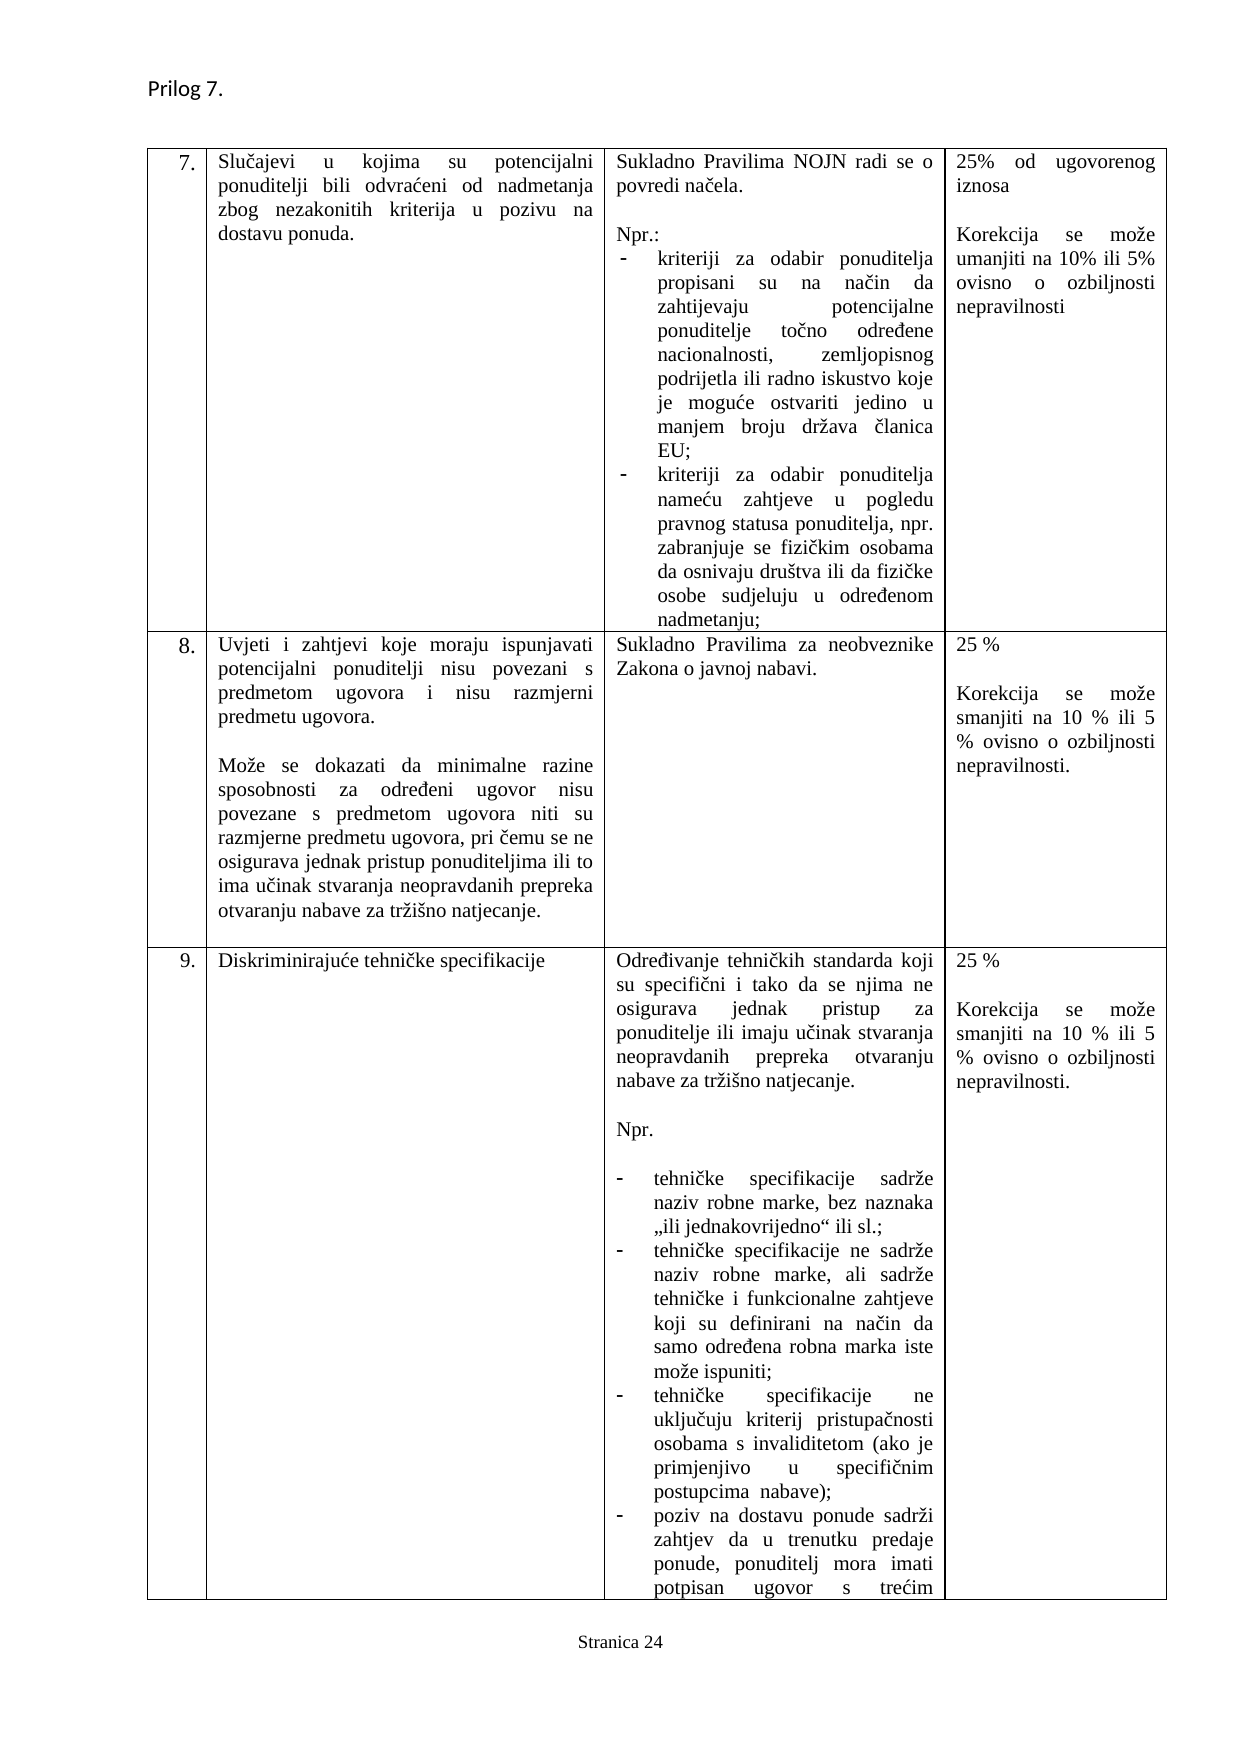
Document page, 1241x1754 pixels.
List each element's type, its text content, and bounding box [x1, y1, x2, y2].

table_cell 25 % Korekcija se može smanjiti na 10 % ili 5 % ovisno o ozbiljnosti nepravilnosti. [946, 632, 1166, 947]
table_cell 25% od ugovorenog iznosa Korekcija se može umanjiti na 10% ili 5% ovisno o ozbiljnosti nepravilnosti [946, 149, 1166, 631]
table_cell Sukladno Pravilima za neobveznike Zakona o javnoj nabavi. [605, 632, 944, 947]
table_cell 9. [148, 948, 206, 1599]
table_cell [207, 948, 604, 1599]
table_cell 8. [148, 632, 206, 947]
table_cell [605, 948, 944, 1599]
table_cell Uvjeti i zahtjevi koje moraju ispunjavati potencijalni ponuditelji nisu povezani s predmetom ugovora i nisu razmjerni predmetu ugovora. Može se dokazati da minimalne razine sposobnosti za određeni ugovor nisu povezane s predmetom ugovora niti su razmjerne predmetu ugovora, pri čemu se ne osigurava jednak pristup ponuditeljima ili to ima učinak stvaranja neopravdanih prepreka otvaranju nabave za tržišno natjecanje. [207, 632, 604, 947]
table_cell Slučajevi u kojima su potencijalni ponuditelji bili odvraćeni od nadmetanja zbog nezakonitih kriterija u pozivu na dostavu ponuda. [207, 149, 604, 631]
table_cell Sukladno Pravilima NOJN radi se o povredi načela. Npr.: kriteriji za odabir ponuditelja propisani su na način da zahtijevaju potencijalne ponuditelje točno određene nacionalnosti, zemljopisnog podrijetla ili radno iskustvo koje je moguće ostvariti jedino u manjem broju država članica EU; kriteriji za odabir ponuditelja nameću zahtjeve u pogledu pravnog statusa ponuditelja, npr. zabranjuje se fizičkim osobama da osnivaju društva ili da fizičke osobe sudjeluju u određenom nadmetanju; [605, 149, 944, 631]
table_cell 7. [148, 149, 206, 631]
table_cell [946, 948, 1166, 1599]
